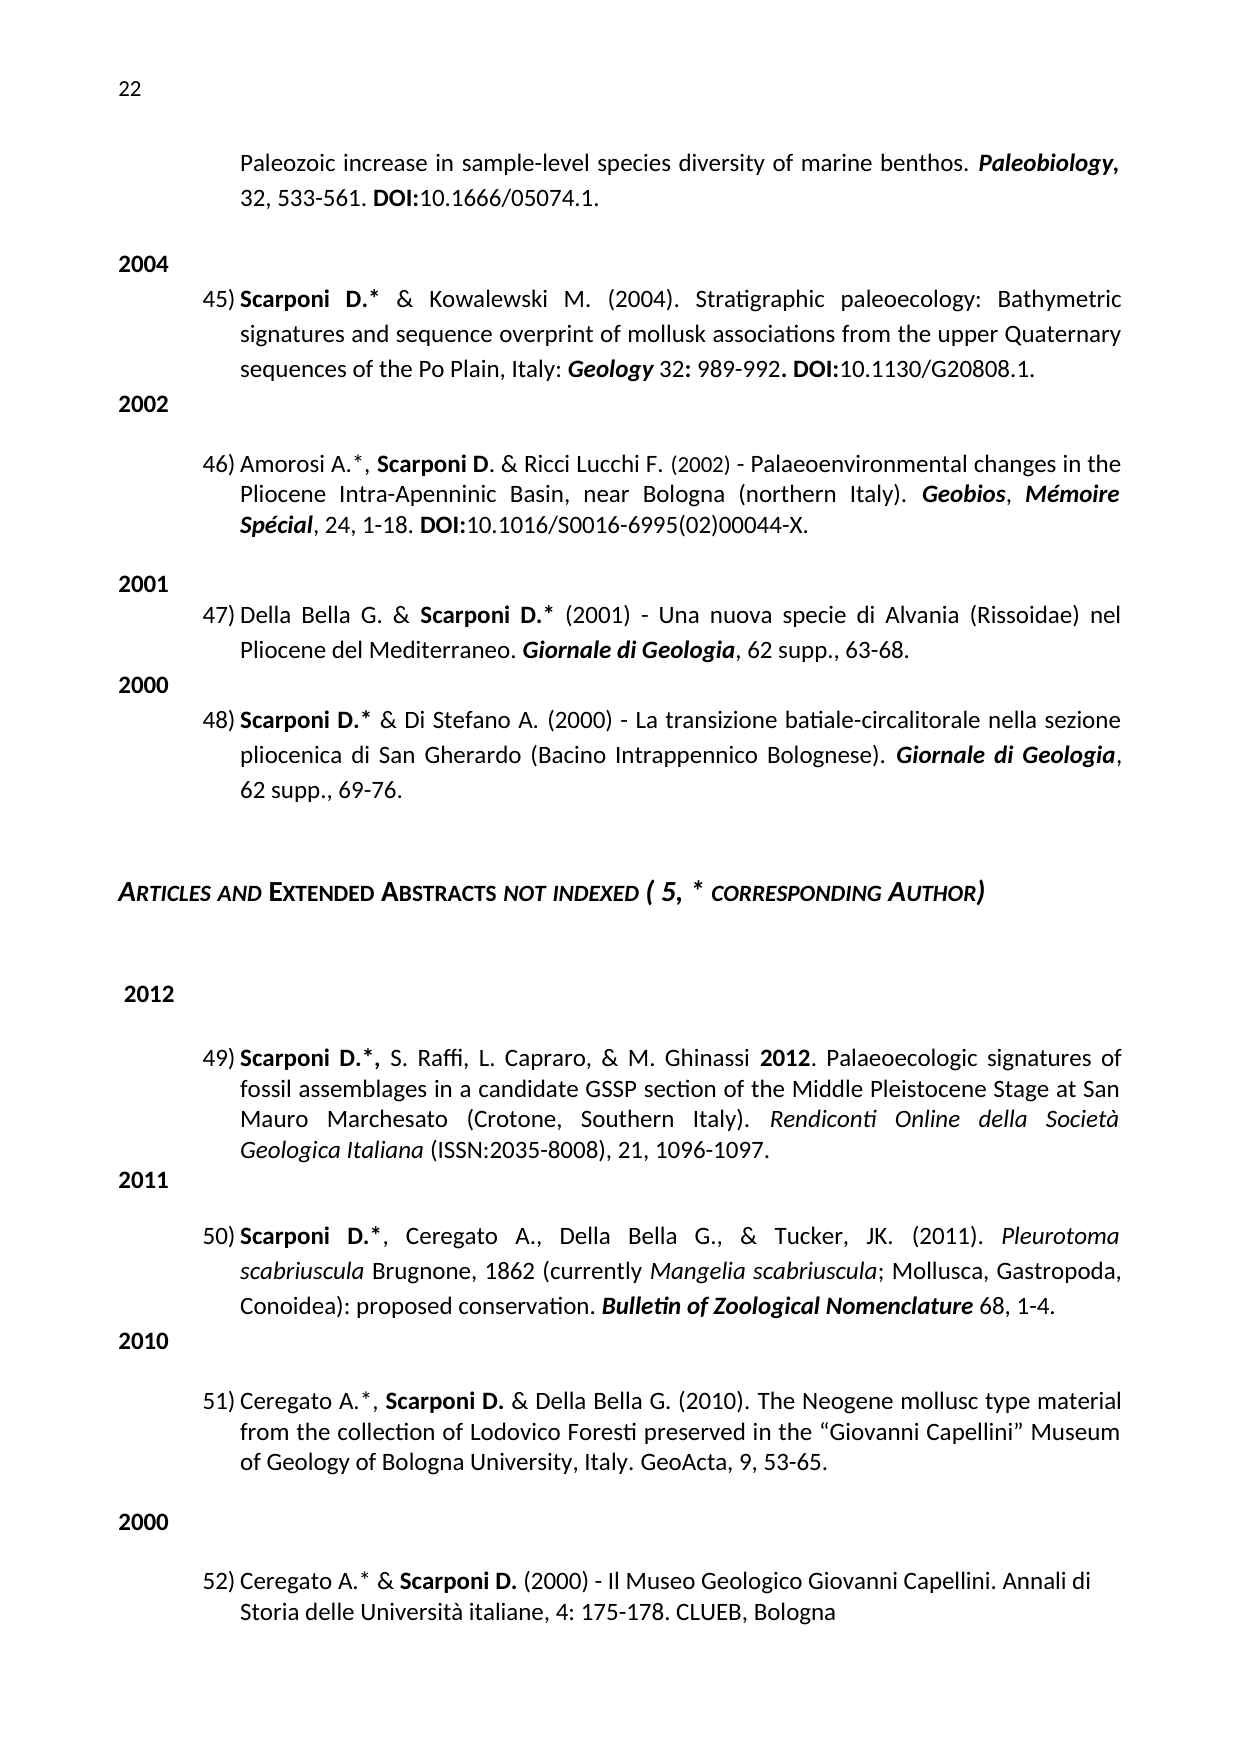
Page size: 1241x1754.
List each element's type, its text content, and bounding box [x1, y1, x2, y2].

list 2000 [118, 669, 1122, 699]
text 2011 [118, 1164, 1122, 1195]
text Articles and Extended Abstracts not indexed ( 5, * corresponding Author) [118, 873, 1122, 909]
list 2004 [118, 248, 1122, 279]
list Scarponi D.* & Di Stefano A. (2000) - La transizione batiale-circalitorale nella sezione pliocenica di San Gherardo (Bacino Intrappennico Bolognese). Giornale di Geologia, 62 supp., 69-76. [202, 704, 1122, 804]
list Ceregato A.* & Scarponi D. (2000) - Il Museo Geologico Giovanni Capellini. Annali di Storia delle Università italiane, 4: 175-178. CLUEB, Bologna [202, 1566, 1122, 1627]
list 2010 [118, 1325, 1122, 1356]
list Scarponi D.*, S. Raffi, L. Capraro, & M. Ghinassi 2012. Palaeoecologic signatures of fossil assemblages in a candidate GSSP section of the Middle Pleistocene Stage at San Mauro Marchesato (Crotone, Southern Italy). Rendiconti Online della Società Geologica Italiana (ISSN:2035-8008), 21, 1096-1097. [202, 1042, 1122, 1164]
text 2000 [118, 1506, 1122, 1536]
list 2002 [118, 388, 1122, 419]
list Ceregato A.*, Scarponi D. & Della Bella G. (2010). The Neogene mollusc type material from the collection of Lodovico Foresti preserved in the “Giovanni Capellini” Museum of Geology of Bologna University, Italy. GeoActa, 9, 53-65. [202, 1385, 1122, 1477]
list Scarponi D.*, Ceregato A., Della Bella G., & Tucker, JK. (2011). Pleurotoma scabriuscula Brugnone, 1862 (currently Mangelia scabriuscula; Mollusca, Gastropoda, Conoidea): proposed conservation. Bulletin of Zoological Nomenclature 68, 1-4. [202, 1220, 1122, 1321]
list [202, 148, 1122, 213]
list 2012 [118, 978, 1122, 1009]
list Della Bella G. & Scarponi D.* (2001) - Una nuova specie di Alvania (Rissoidae) nel Pliocene del Mediterraneo. Giornale di Geologia, 62 supp., 63-68. [202, 599, 1122, 664]
list Amorosi A.*, Scarponi D. & Ricci Lucchi F. (2002) - Palaeoenvironmental changes in the Pliocene Intra-Apenninic Basin, near Bologna (northern Italy). Geobios, Mémoire Spécial, 24, 1-18. DOI:10.1016/S0016-6995(02)00044-X. [202, 448, 1122, 539]
list 2001 [118, 568, 1122, 599]
list Scarponi D.* & Kowalewski M. (2004). Stratigraphic paleoecology: Bathymetric signatures and sequence overprint of mollusk associations from the upper Quaternary sequences of the Po Plain, Italy: Geology 32: 989-992. DOI:10.1130/G20808.1. [202, 283, 1122, 384]
